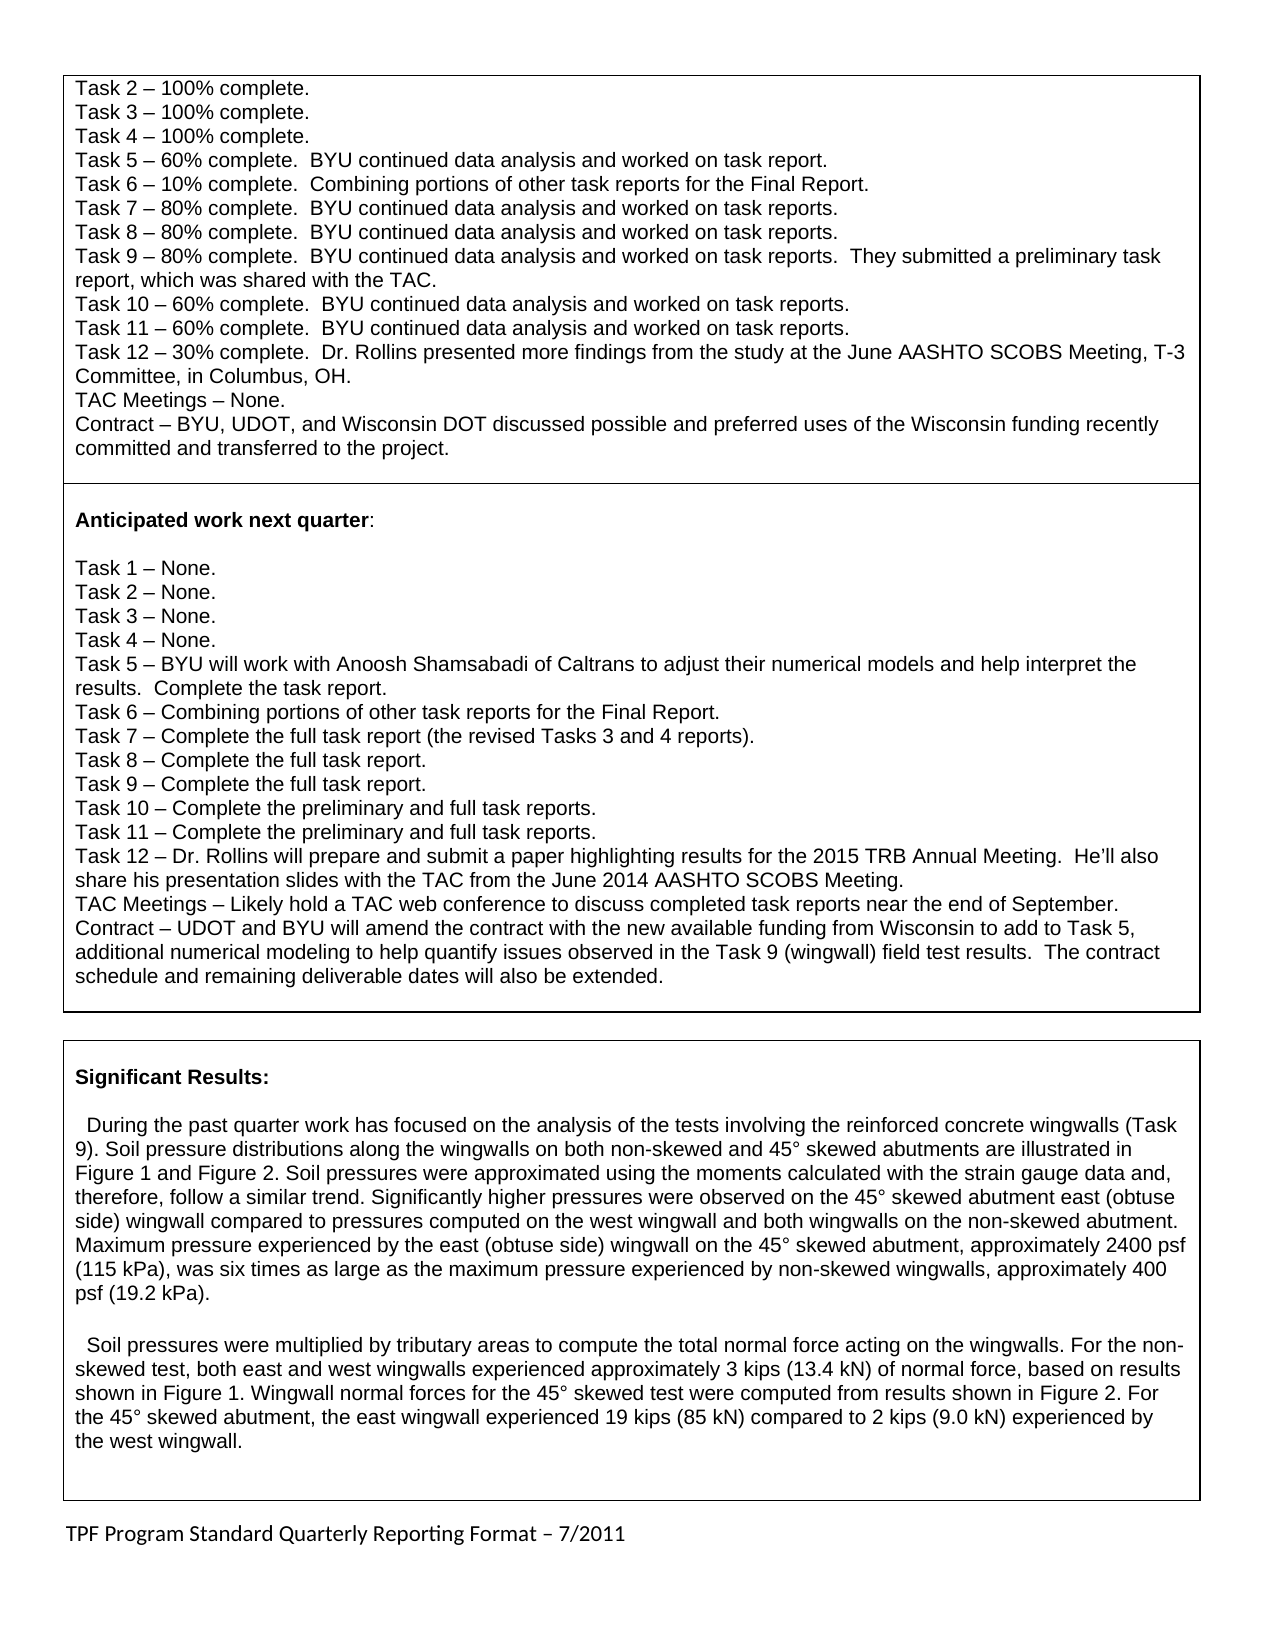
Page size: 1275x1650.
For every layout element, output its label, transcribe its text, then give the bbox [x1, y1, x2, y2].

table_cell Anticipated work next quarter: Task 1 – None. Task 2 – None. Task 3 – None. Task 4 – None. Task 5 – BYU will work with Anoosh Shamsabadi of Caltrans to adjust their numerical models and help interpret the results. Complete the task report. Task 6 – Combining portions of other task reports for the Final Report. Task 7 – Complete the full task report (the revised Tasks 3 and 4 reports). Task 8 – Complete the full task report. Task 9 – Complete the full task report. Task 10 – Complete the preliminary and full task reports. Task 11 – Complete the preliminary and full task reports. Task 12 – Dr. Rollins will prepare and submit a paper highlighting results for the 2015 TRB Annual Meeting. He’ll also share his presentation slides with the TAC from the June 2014 AASHTO SCOBS Meeting. TAC Meetings – Likely hold a TAC web conference to discuss completed task reports near the end of September. Contract – UDOT and BYU will amend the contract with the new available funding from Wisconsin to add to Task 5, additional numerical modeling to help quantify issues observed in the Task 9 (wingwall) field test results. The contract schedule and remaining deliverable dates will also be extended. [64, 484, 1199, 1011]
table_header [64, 1041, 1199, 1500]
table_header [64, 76, 1199, 483]
